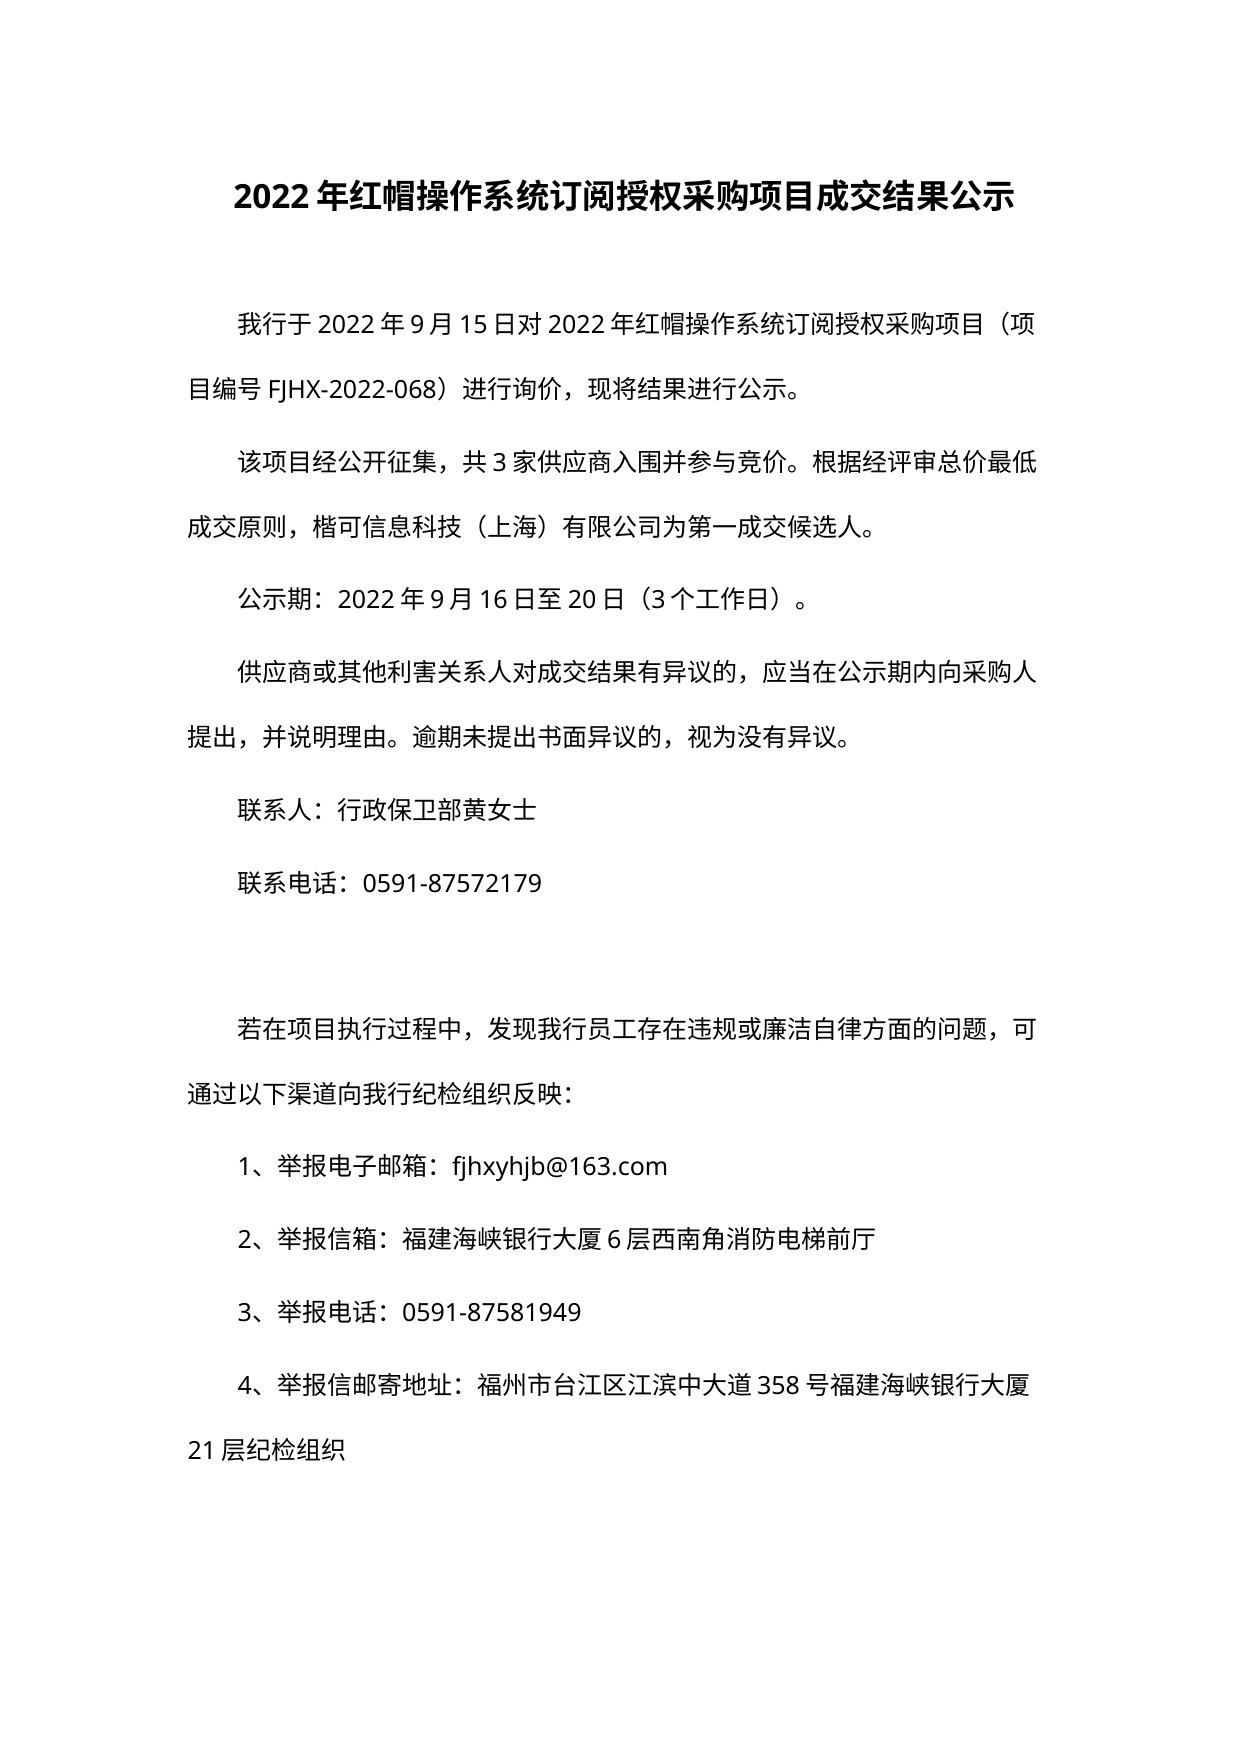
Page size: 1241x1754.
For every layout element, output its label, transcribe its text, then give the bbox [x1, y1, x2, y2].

text 联系电话：0591-87572179 [187, 849, 1053, 914]
text 公示期：2022年9月16日至20日（3个工作日）。 [187, 566, 1053, 631]
text 1、举报电子邮箱：fjhxyhjb@163.com [187, 1132, 1053, 1197]
text 我行于2022年9月15日对2022年红帽操作系统订阅授权采购项目（项目编号FJHX-2022-068）进行询价，现将结果进行公示。 [187, 290, 1053, 420]
text 该项目经公开征集，共3家供应商入围并参与竞价。根据经评审总价最低成交原则，楷可信息科技（上海）有限公司为第一成交候选人。 [187, 428, 1053, 558]
text 3、举报电话：0591-87581949 [187, 1278, 1053, 1343]
text 联系人：行政保卫部黄女士 [187, 776, 1053, 841]
text 供应商或其他利害关系人对成交结果有异议的，应当在公示期内向采购人提出，并说明理由。逾期未提出书面异议的，视为没有异议。 [187, 638, 1053, 768]
text 4、举报信邮寄地址：福州市台江区江滨中大道358号福建海峡银行大厦21层纪检组织 [187, 1351, 1053, 1481]
text 若在项目执行过程中，发现我行员工存在违规或廉洁自律方面的问题，可通过以下渠道向我行纪检组织反映： [187, 995, 1053, 1125]
text 2、举报信箱：福建海峡银行大厦6层西南角消防电梯前厅 [187, 1205, 1053, 1270]
text 2022年红帽操作系统订阅授权采购项目成交结果公示 [187, 162, 1053, 227]
